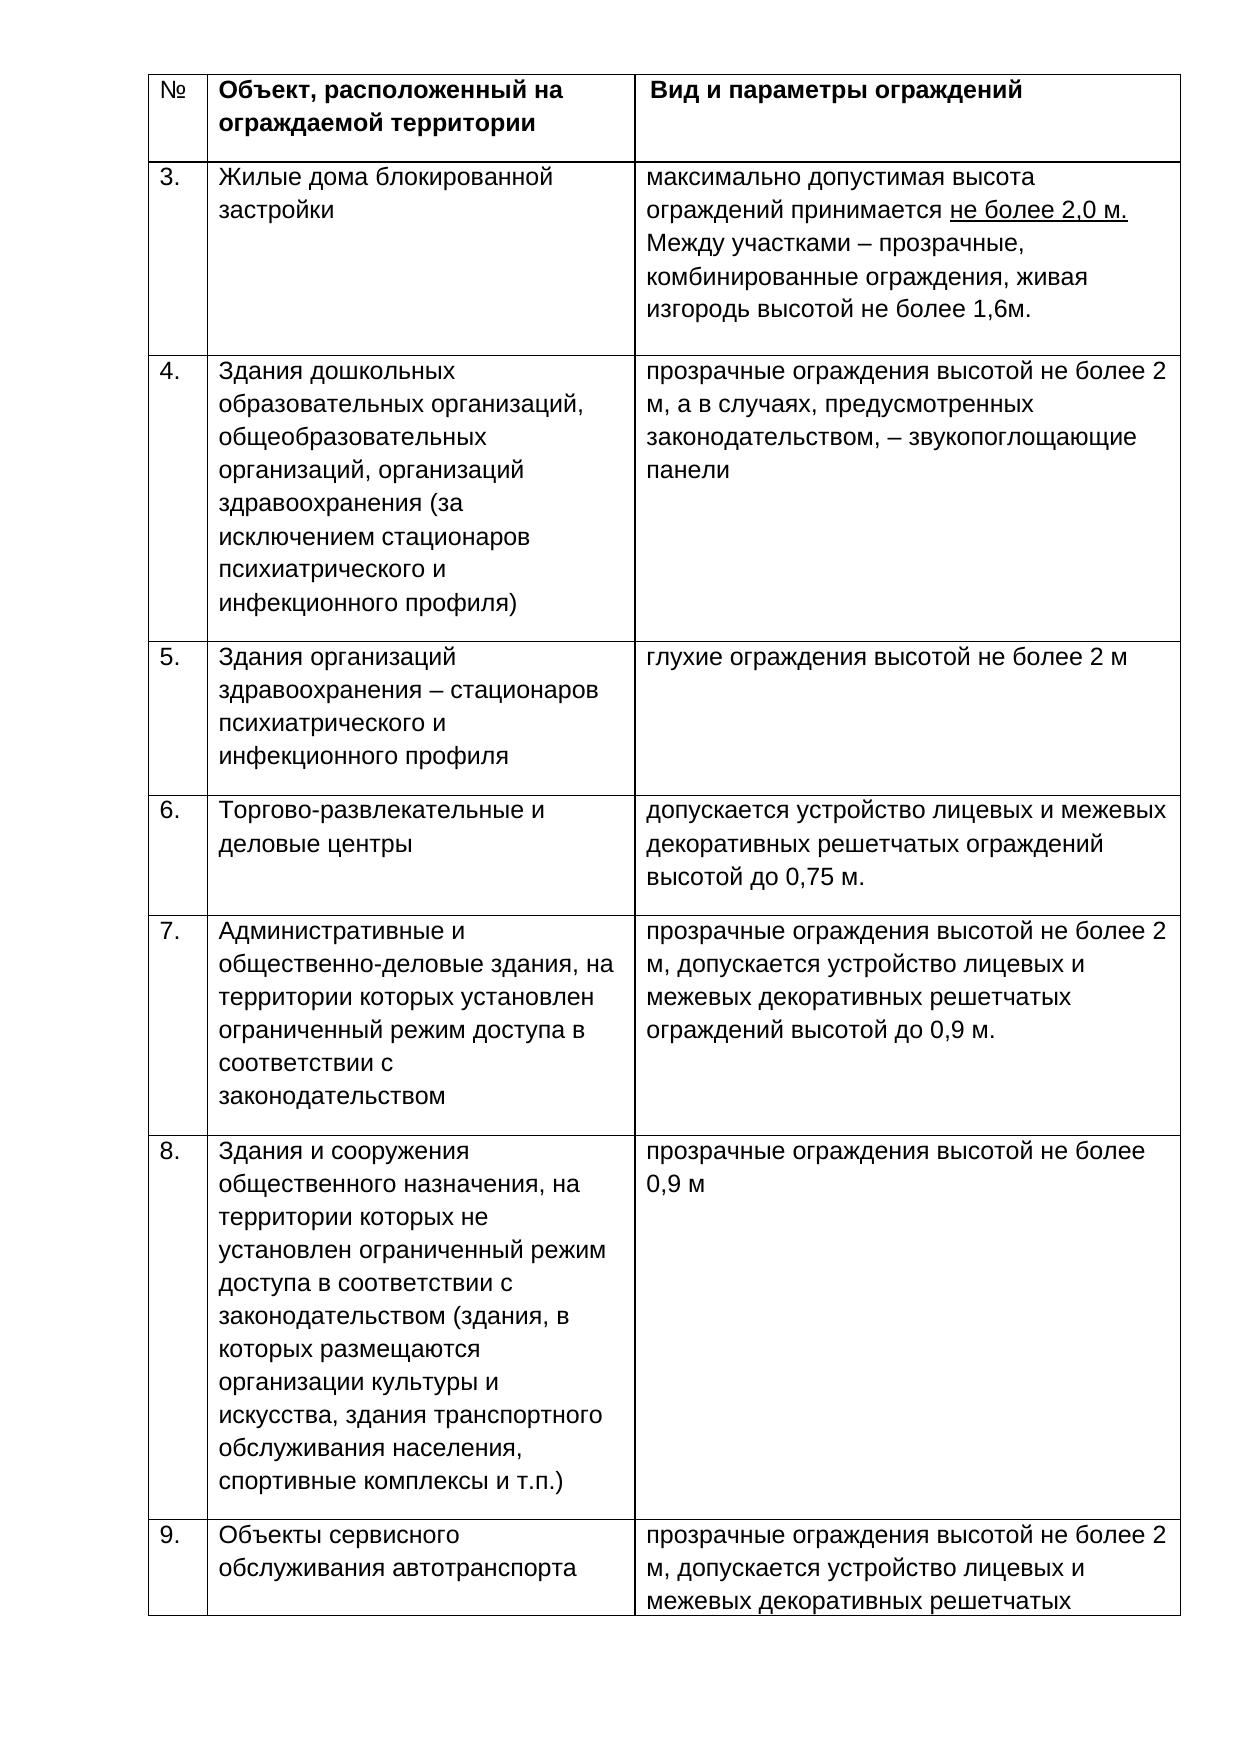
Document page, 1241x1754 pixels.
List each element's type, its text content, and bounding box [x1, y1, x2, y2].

table_cell 3. [149, 163, 207, 355]
table_cell 6. [149, 796, 207, 915]
table_cell 4. [149, 356, 207, 641]
table_cell глухие ограждения высотой не более 2 м [636, 642, 1180, 794]
table_cell максимально допустимая высота ограждений принимается не более 2,0 м. Между участками – прозрачные, комбинированные ограждения, живая изгородь высотой не более 1,6м. [636, 163, 1180, 355]
table_cell Административные и общественно-деловые здания, на территории которых установлен ограниченный режим доступа в соответствии с законодательством [208, 916, 634, 1134]
table_cell Здания дошкольных образовательных организаций, общеобразовательных организаций, организаций здравоохранения (за исключением стационаров психиатрического и инфекционного профиля) [208, 356, 634, 641]
table_cell прозрачные ограждения высотой не более 2 м, а в случаях, предусмотренных законодательством, – звукопоглощающие панели [636, 356, 1180, 641]
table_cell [636, 1520, 1180, 1615]
table_cell прозрачные ограждения высотой не более 0,9 м [636, 1136, 1180, 1519]
table_header Объект, расположенный на ограждаемой территории [208, 75, 634, 161]
table_cell Жилые дома блокированной застройки [208, 163, 634, 355]
table_cell 8. [149, 1136, 207, 1519]
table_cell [208, 1520, 634, 1615]
table_cell 5. [149, 642, 207, 794]
table_header № [149, 75, 207, 161]
table_cell 7. [149, 916, 207, 1134]
table_header Вид и параметры ограждений [636, 75, 1180, 161]
table_cell прозрачные ограждения высотой не более 2 м, допускается устройство лицевых и межевых декоративных решетчатых ограждений высотой до 0,9 м. [636, 916, 1180, 1134]
table_cell Здания организаций здравоохранения – стационаров психиатрического и инфекционного профиля [208, 642, 634, 794]
table_cell 9. [149, 1520, 207, 1615]
table_cell Здания и сооружения общественного назначения, на территории которых не установлен ограниченный режим доступа в соответствии с законодательством (здания, в которых размещаются организации культуры и искусства, здания транспортного обслуживания населения, спортивные комплексы и т.п.) [208, 1136, 634, 1519]
table_cell Торгово-развлекательные и деловые центры [208, 796, 634, 915]
table_cell допускается устройство лицевых и межевых декоративных решетчатых ограждений высотой до 0,75 м. [636, 796, 1180, 915]
